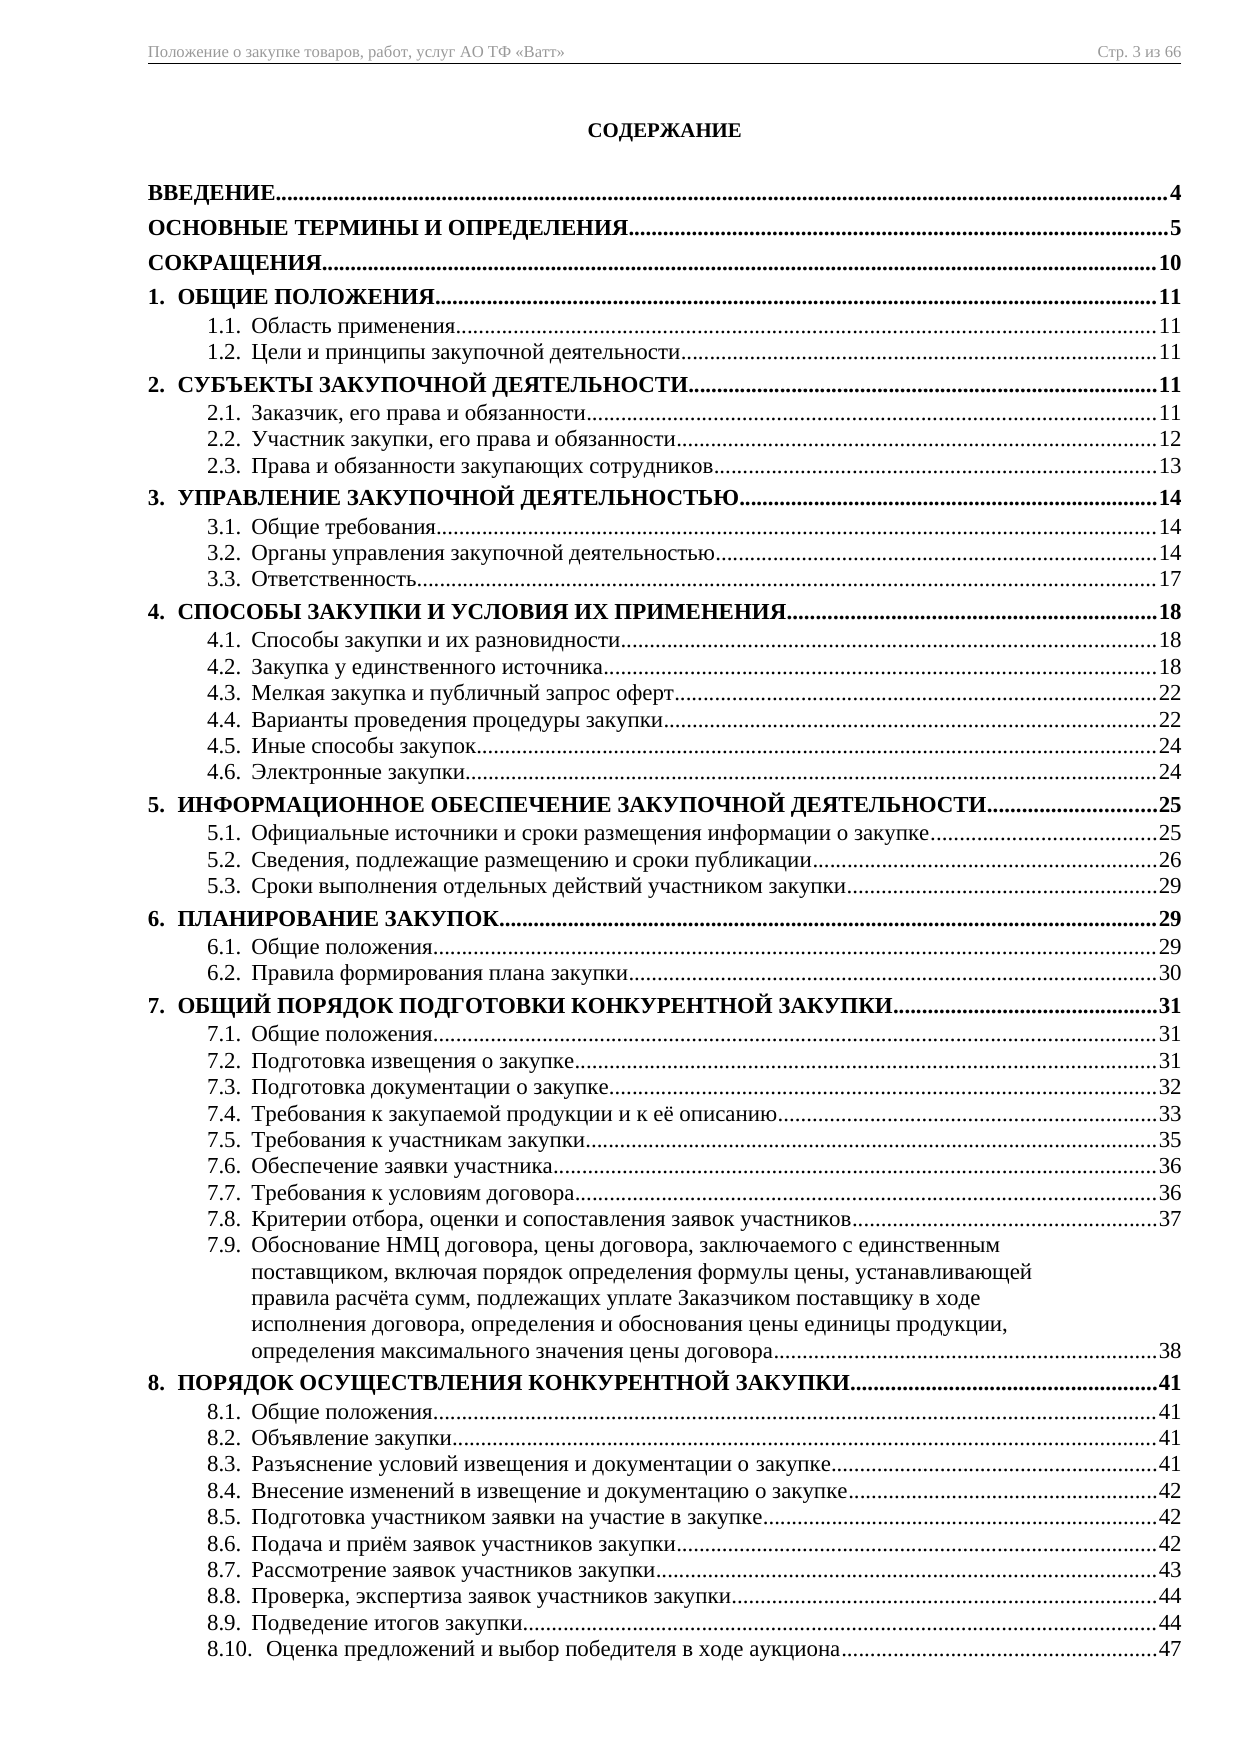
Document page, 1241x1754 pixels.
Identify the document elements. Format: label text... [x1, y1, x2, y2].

text 1. Общие положения 11 [148, 283, 1181, 309]
text Введение 4 [148, 179, 1181, 206]
text 7. Общий порядок Подготовки конкурентной закупки 31 [148, 992, 1181, 1018]
text 3.3. Ответственность 17 [207, 566, 1181, 592]
text 8.1. Общие положения 41 [207, 1398, 1181, 1424]
text 8.3. Разъяснение условий извещения и документации о закупке 41 [207, 1451, 1181, 1477]
text 7.4. Требования к закупаемой продукции и к её описанию 33 [207, 1099, 1181, 1126]
text 7.8. Критерии отбора, оценки и сопоставления заявок участников 37 [207, 1205, 1181, 1231]
text 8.6. Подача и приём заявок участников закупки 42 [207, 1529, 1181, 1556]
text 7.9. Обоснование НМЦ договора, цены договора, заключаемого с единственным поставщиком, включая порядок определения формулы цены, устанавливающей правила расчёта сумм, подлежащих уплате Заказчиком поставщику в ходе исполнения договора, определения и обоснования цены единицы продукции, определения максимального значения цены договора 38 [207, 1231, 1181, 1363]
text 7.3. Подготовка документации о закупке 32 [207, 1073, 1181, 1099]
text 8.8. Проверка, экспертиза заявок участников закупки 44 [207, 1582, 1181, 1609]
text 4. Способы закупки и условия их применения 18 [148, 598, 1181, 624]
text 2.2. Участник закупки, его права и обязанности 12 [207, 425, 1181, 452]
text 1.1. Область применения 11 [207, 312, 1181, 338]
text 7.5. Требования к участникам закупки 35 [207, 1126, 1181, 1152]
text 2.3. Права и обязанности закупающих сотрудников 13 [207, 452, 1181, 478]
text 3. Управление закупочной деятельностью 14 [148, 484, 1181, 511]
text 8.10. Оценка предложений и выбор победителя в ходе аукциона 47 [207, 1635, 1181, 1661]
text Сокращения 10 [148, 248, 1181, 275]
text 5.2. Сведения, подлежащие размещению и сроки публикации 26 [207, 846, 1181, 872]
text 4.1. Способы закупки и их разновидности 18 [207, 627, 1181, 653]
text 7.7. Требования к условиям договора 36 [207, 1179, 1181, 1205]
text 5. Информационное обеспечение закупочной деятельности 25 [148, 791, 1181, 817]
text 6. Планирование закупок 29 [148, 905, 1181, 931]
text 4.2. Закупка у единственного источника 18 [207, 653, 1181, 679]
text 7.2. Подготовка извещения о закупке 31 [207, 1047, 1181, 1073]
text 8.2. Объявление закупки 41 [207, 1424, 1181, 1451]
text 4.6. Электронные закупки 24 [207, 758, 1181, 785]
text 8. Порядок осуществления конкурентной закупки 41 [148, 1369, 1181, 1396]
text 8.7. Рассмотрение заявок участников закупки 43 [207, 1556, 1181, 1582]
text Содержание [148, 118, 1181, 142]
text 8.5. Подготовка участником заявки на участие в закупке 42 [207, 1503, 1181, 1529]
text Основные термины и определения 5 [148, 214, 1181, 240]
text 5.3. Сроки выполнения отдельных действий участником закупки 29 [207, 872, 1181, 898]
text 6.2. Правила формирования плана закупки 30 [207, 959, 1181, 986]
text 5.1. Официальные источники и сроки размещения информации о закупке 25 [207, 819, 1181, 846]
text 8.4. Внесение изменений в извещение и документацию о закупке 42 [207, 1477, 1181, 1503]
text 2. Субъекты закупочной деятельности 11 [148, 371, 1181, 397]
text 3.2. Органы управления закупочной деятельностью 14 [207, 539, 1181, 566]
text 1.2. Цели и принципы закупочной деятельности 11 [207, 338, 1181, 364]
text 8.9. Подведение итогов закупки 44 [207, 1609, 1181, 1635]
text 7.1. Общие положения 31 [207, 1021, 1181, 1047]
text 7.6. Обеспечение заявки участника 36 [207, 1152, 1181, 1179]
text 2.1. Заказчик, его права и обязанности 11 [207, 399, 1181, 425]
text 4.4. Варианты проведения процедуры закупки 22 [207, 706, 1181, 732]
text 6.1. Общие положения 29 [207, 933, 1181, 959]
text 3.1. Общие требования 14 [207, 513, 1181, 539]
text 4.3. Мелкая закупка и публичный запрос оферт 22 [207, 679, 1181, 706]
text 4.5. Иные способы закупок 24 [207, 732, 1181, 758]
